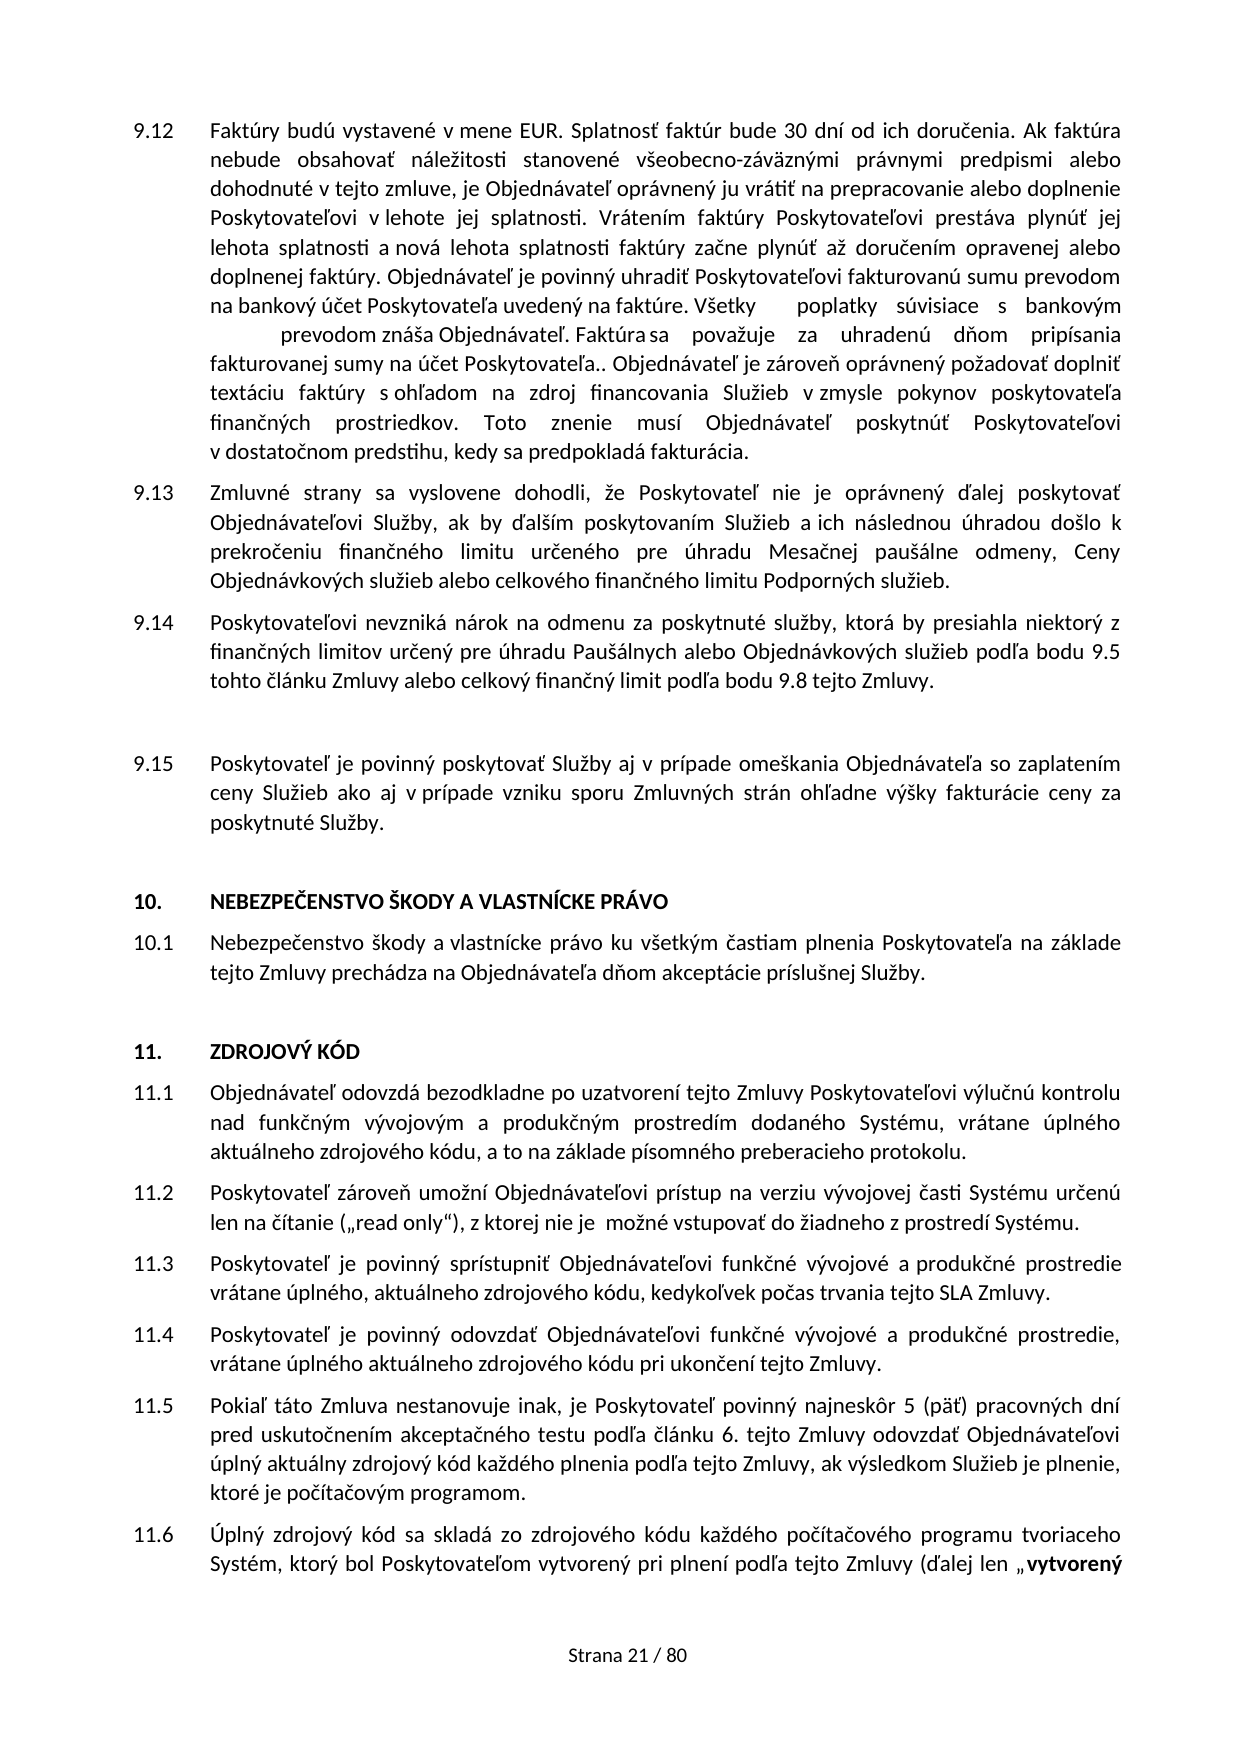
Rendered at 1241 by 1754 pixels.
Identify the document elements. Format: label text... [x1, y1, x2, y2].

text Poskytovateľ je povinný poskytovať Služby aj v prípade omeškania Objednávateľa so zaplatením ceny Služieb ako aj v prípade vzniku sporu Zmluvných strán ohľadne výšky fakturácie ceny za poskytnuté Služby. [133, 748, 1122, 836]
text Zmluvné strany sa vyslovene dohodli, že Poskytovateľ nie je oprávnený ďalej poskytovať Objednávateľovi Služby, ak by ďalším poskytovaním Služieb a ich následnou úhradou došlo k prekročeniu finančného limitu určeného pre úhradu Mesačnej paušálne odmeny, Ceny Objednávkových služieb alebo celkového finančného limitu Podporných služieb. [133, 477, 1122, 594]
text Nebezpečenstvo škody a vlastnícke právo ku všetkým častiam plnenia Poskytovateľa na základe tejto Zmluvy prechádza na Objednávateľa dňom akceptácie príslušnej Služby. [133, 927, 1122, 986]
text Pokiaľ táto Zmluva nestanovuje inak, je Poskytovateľ povinný najneskôr 5 (päť) pracovných dní pred uskutočnením akceptačného testu podľa článku 6. tejto Zmluvy odovzdať Objednávateľovi úplný aktuálny zdrojový kód každého plnenia podľa tejto Zmluvy, ak výsledkom Služieb je plnenie, ktoré je počítačovým programom. [133, 1390, 1122, 1507]
text Objednávateľ odovzdá bezodkladne po uzatvorení tejto Zmluvy Poskytovateľovi výlučnú kontrolu nad funkčným vývojovým a produkčným prostredím dodaného Systému, vrátane úplného aktuálneho zdrojového kódu, a to na základe písomného preberacieho protokolu. [133, 1077, 1122, 1165]
text Poskytovateľ je povinný odovzdať Objednávateľovi funkčné vývojové a produkčné prostredie, vrátane úplného aktuálneho zdrojového kódu pri ukončení tejto Zmluvy. [133, 1319, 1122, 1377]
text Faktúry budú vystavené v mene EUR. Splatnosť faktúr bude 30 dní od ich doručenia. Ak faktúra nebude obsahovať náležitosti stanovené všeobecno-záväznými právnymi predpismi alebo dohodnuté v tejto zmluve, je Objednávateľ oprávnený ju vrátiť na prepracovanie alebo doplnenie Poskytovateľovi v lehote jej splatnosti. Vrátením faktúry Poskytovateľovi prestáva plynúť jej lehota splatnosti a nová lehota splatnosti faktúry začne plynúť až doručením opravenej alebo doplnenej faktúry. Objednávateľ je povinný uhradiť Poskytovateľovi fakturovanú sumu prevodom na bankový účet Poskytovateľa uvedený na faktúre. Všetky poplatky súvisiace s bankovým prevodom znáša Objednávateľ. Faktúra sa považuje za uhradenú dňom pripísania fakturovanej sumy na účet Poskytovateľa.. Objednávateľ je zároveň oprávnený požadovať doplniť textáciu faktúry s ohľadom na zdroj financovania Služieb v zmysle pokynov poskytovateľa finančných prostriedkov. Toto znenie musí Objednávateľ poskytnúť Poskytovateľovi v dostatočnom predstihu, kedy sa predpokladá fakturácia. [133, 115, 1122, 465]
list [133, 1519, 1122, 1577]
text Poskytovateľ je povinný sprístupniť Objednávateľovi funkčné vývojové a produkčné prostredie vrátane úplného, aktuálneho zdrojového kódu, kedykoľvek počas trvania tejto SLA Zmluvy. [133, 1248, 1122, 1307]
text Poskytovateľ zároveň umožní Objednávateľovi prístup na verziu vývojovej časti Systému určenú len na čítanie („read only“), z ktorej nie je možné vstupovať do žiadneho z prostredí Systému. [133, 1177, 1122, 1236]
text ZDROJOVÝ KÓD [133, 1036, 1122, 1065]
text NEBEZPEČENSTVO ŠKODY A VLASTNÍCKE PRÁVO [133, 886, 1122, 915]
text Poskytovateľovi nevzniká nárok na odmenu za poskytnuté služby, ktorá by presiahla niektorý z finančných limitov určený pre úhradu Paušálnych alebo Objednávkových služieb podľa bodu 9.5 tohto článku Zmluvy alebo celkový finančný limit podľa bodu 9.8 tejto Zmluvy. [133, 607, 1122, 694]
